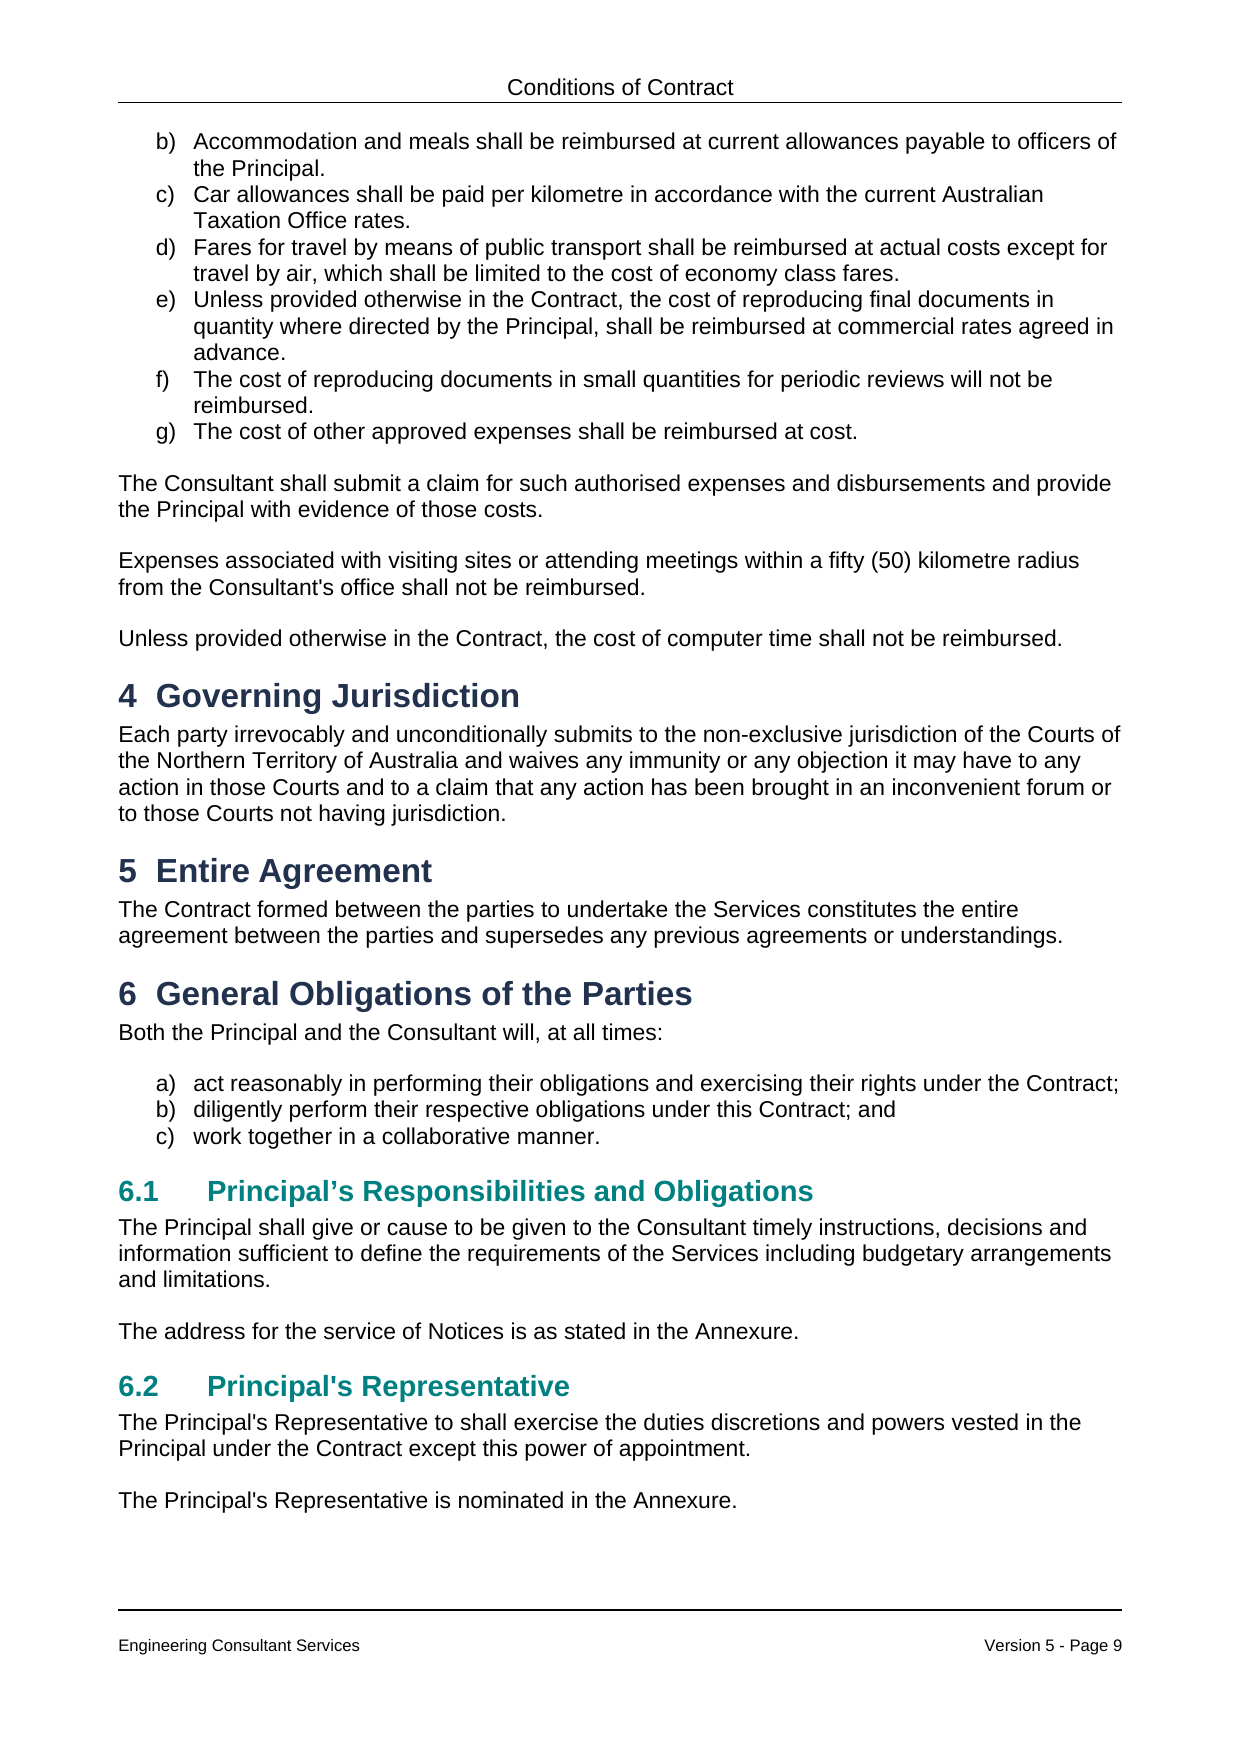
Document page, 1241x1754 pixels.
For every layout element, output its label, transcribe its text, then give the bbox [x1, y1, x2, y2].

text The Principal's Representative to shall exercise the duties discretions and powers vested in the Principal under the Contract except this power of appointment. [118, 1409, 1122, 1462]
text Both the Principal and the Consultant will, at all times: [118, 1018, 1122, 1045]
subtitle Entire Agreement [118, 851, 1122, 890]
subtitle Principal's Representative [118, 1369, 1122, 1403]
text Each party irrevocably and unconditionally submits to the non-exclusive jurisdiction of the Courts of the Northern Territory of Australia and waives any immunity or any objection it may have to any action in those Courts and to a claim that any action has been brought in an inconvenient forum or to those Courts not having jurisdiction. [118, 721, 1122, 826]
text The address for the service of Notices is as stated in the Annexure. [118, 1318, 1122, 1344]
text The Contract formed between the parties to undertake the Services constitutes the entire agreement between the parties and supersedes any previous agreements or understandings. [118, 896, 1122, 949]
subtitle Principal’s Responsibilities and Obligations [118, 1174, 1122, 1207]
list Car allowances shall be paid per kilometre in accordance with the current Australian Taxation Office rates. [156, 181, 1122, 234]
list work together in a collaborative manner. [156, 1123, 1122, 1149]
list act reasonably in performing their obligations and exercising their rights under the Contract; [156, 1070, 1122, 1096]
list The cost of reproducing documents in small quantities for periodic reviews will not be reimbursed. [156, 366, 1122, 418]
text Expenses associated with visiting sites or attending meetings within a fifty (50) kilometre radius from the Consultant's office shall not be reimbursed. [118, 547, 1122, 600]
text The Consultant shall submit a claim for such authorised expenses and disbursements and provide the Principal with evidence of those costs. [118, 469, 1122, 522]
list diligently perform their respective obligations under this Contract; and [156, 1096, 1122, 1123]
text The Principal's Representative is nominated in the Annexure. [118, 1487, 1122, 1513]
subtitle General Obligations of the Parties [118, 974, 1122, 1012]
list Accommodation and meals shall be reimbursed at current allowances payable to officers of the Principal. [156, 128, 1122, 181]
subtitle Governing Jurisdiction [118, 676, 1122, 715]
text Unless provided otherwise in the Contract, the cost of computer time shall not be reimbursed. [118, 625, 1122, 651]
list Unless provided otherwise in the Contract, the cost of reproducing final documents in quantity where directed by the Principal, shall be reimbursed at commercial rates agreed in advance. [156, 286, 1122, 366]
text The Principal shall give or cause to be given to the Consultant timely instructions, decisions and information sufficient to define the requirements of the Services including budgetary arrangements and limitations. [118, 1214, 1122, 1293]
list The cost of other approved expenses shall be reimbursed at cost. [156, 418, 1122, 444]
list Fares for travel by means of public transport shall be reimbursed at actual costs except for travel by air, which shall be limited to the cost of economy class fares. [156, 234, 1122, 286]
